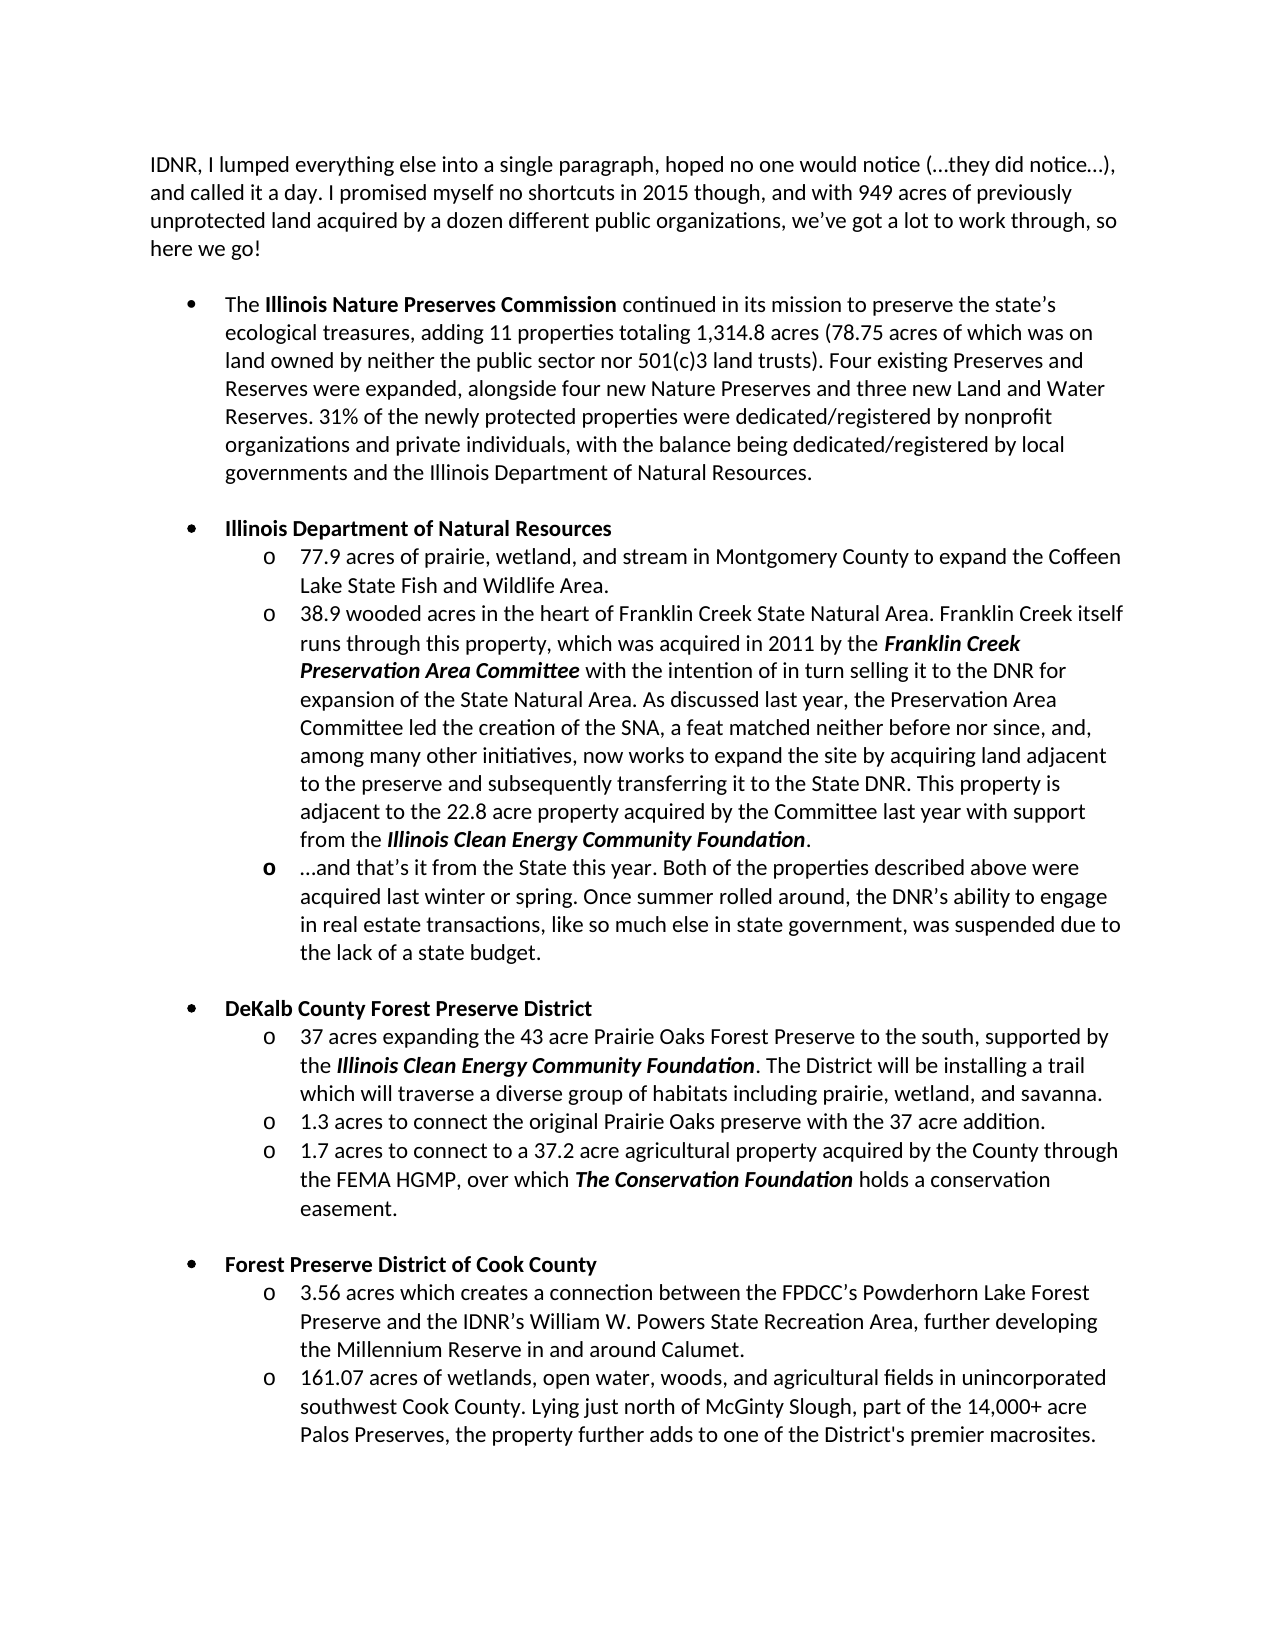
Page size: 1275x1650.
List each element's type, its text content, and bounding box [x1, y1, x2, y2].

list …and that’s it from the State this year. Both of the properties described above were acquired last winter or spring. Once summer rolled around, the DNR’s ability to engage in real estate transactions, like so much else in state government, was suspended due to the lack of a state budget. [262, 853, 1125, 966]
list Illinois Department of Natural Resources [187, 514, 1125, 542]
list DeKalb County Forest Preserve District [187, 994, 1125, 1022]
list 3.56 acres which creates a connection between the FPDCC’s Powderhorn Lake Forest Preserve and the IDNR’s William W. Powers State Recreation Area, further developing the Millennium Reserve in and around Calumet. [262, 1278, 1125, 1363]
list 38.9 wooded acres in the heart of Franklin Creek State Natural Area. Franklin Creek itself runs through this property, which was acquired in 2011 by the Franklin Creek Preservation Area Committee with the intention of in turn selling it to the DNR for expansion of the State Natural Area. As discussed last year, the Preservation Area Committee led the creation of the SNA, a feat matched neither before nor since, and, among many other initiatives, now works to expand the site by acquiring land adjacent to the preserve and subsequently transferring it to the State DNR. This property is adjacent to the 22.8 acre property acquired by the Committee last year with support from the Illinois Clean Energy Community Foundation. [262, 599, 1125, 853]
list 1.7 acres to connect to a 37.2 acre agricultural property acquired by the County through the FEMA HGMP, over which The Conservation Foundation holds a conservation easement. [262, 1136, 1125, 1222]
list 37 acres expanding the 43 acre Prairie Oaks Forest Preserve to the south, supported by the Illinois Clean Energy Community Foundation. The District will be installing a trail which will traverse a diverse group of habitats including prairie, wetland, and savanna. [262, 1022, 1125, 1107]
list Forest Preserve District of Cook County [187, 1250, 1125, 1278]
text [150, 150, 1125, 262]
list 1.3 acres to connect the original Prairie Oaks preserve with the 37 acre addition. [262, 1107, 1125, 1136]
list 161.07 acres of wetlands, open water, woods, and agricultural fields in unincorporated southwest Cook County. Lying just north of McGinty Slough, part of the 14,000+ acre Palos Preserves, the property further adds to one of the District's premier macrosites. [262, 1363, 1125, 1448]
list 77.9 acres of prairie, wetland, and stream in Montgomery County to expand the Coffeen Lake State Fish and Wildlife Area. [262, 542, 1125, 599]
list The Illinois Nature Preserves Commission continued in its mission to preserve the state’s ecological treasures, adding 11 properties totaling 1,314.8 acres (78.75 acres of which was on land owned by neither the public sector nor 501(c)3 land trusts). Four existing Preserves and Reserves were expanded, alongside four new Nature Preserves and three new Land and Water Reserves. 31% of the newly protected properties were dedicated/registered by nonprofit organizations and private individuals, with the balance being dedicated/registered by local governments and the Illinois Department of Natural Resources. [187, 290, 1125, 486]
